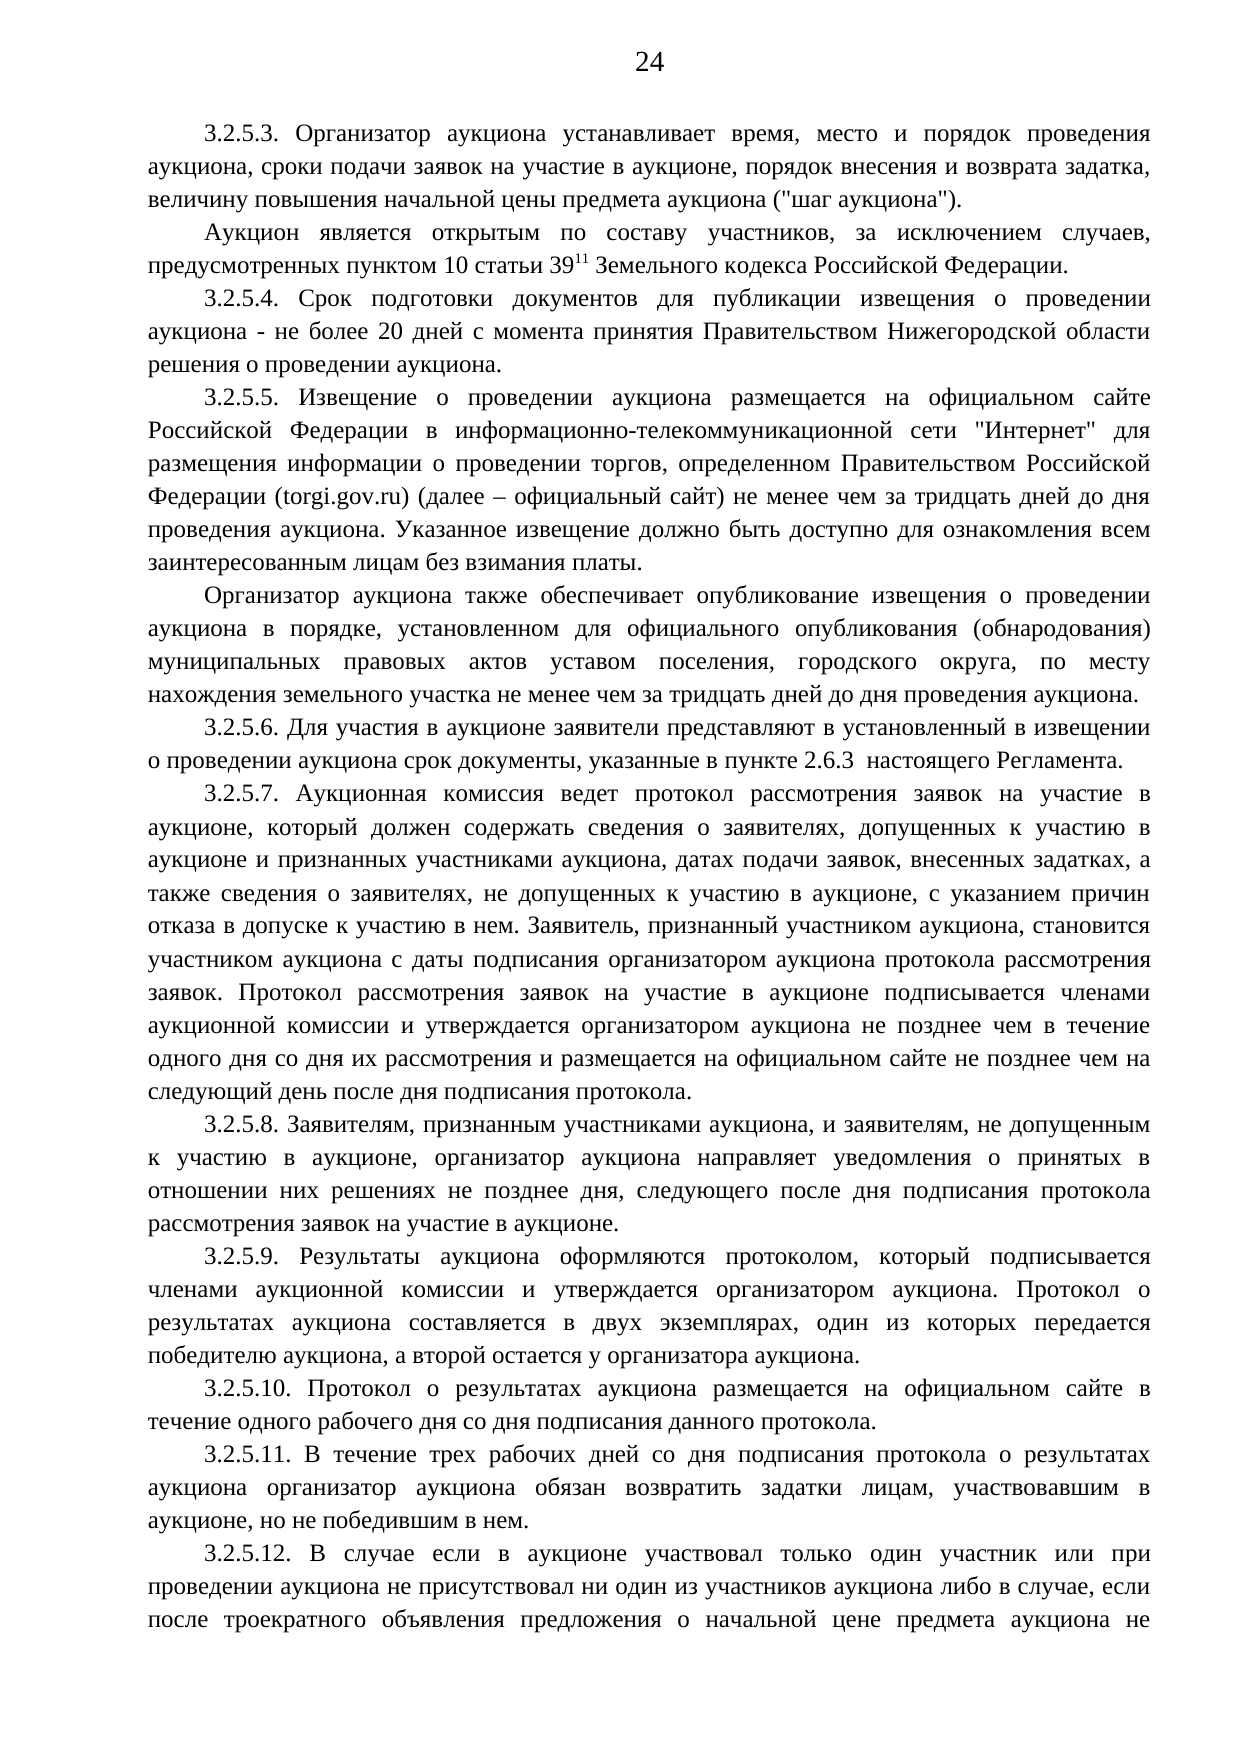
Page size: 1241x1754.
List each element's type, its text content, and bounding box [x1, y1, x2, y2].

text 3.2.5.11. В течение трех рабочих дней со дня подписания протокола о результатах аукциона организатор аукциона обязан возвратить задатки лицам, участвовавшим в аукционе, но не победившим в нем. [148, 1439, 1152, 1534]
text 3.2.5.3. Организатор аукциона устанавливает время, место и порядок проведения аукциона, сроки подачи заявок на участие в аукционе, порядок внесения и возврата задатка, величину повышения начальной цены предмета аукциона ("шаг аукциона"). [148, 118, 1152, 213]
text 3.2.5.8. Заявителям, признанным участниками аукциона, и заявителям, не допущенным к участию в аукционе, организатор аукциона направляет уведомления о принятых в отношении них решениях не позднее дня, следующего после дня подписания протокола рассмотрения заявок на участие в аукционе. [148, 1109, 1152, 1237]
text Организатор аукциона также обеспечивает опубликование извещения о проведении аукциона в порядке, установленном для официального опубликования (обнародования) муниципальных правовых актов уставом поселения, городского округа, по месту нахождения земельного участка не менее чем за тридцать дней до дня проведения аукциона. [148, 580, 1152, 708]
text 3.2.5.10. Протокол о результатах аукциона размещается на официальном сайте в течение одного рабочего дня со дня подписания данного протокола. [148, 1373, 1152, 1435]
text 3.2.5.4. Срок подготовки документов для публикации извещения о проведении аукциона - не более 20 дней с момента принятия Правительством Нижегородской области решения о проведении аукциона. [148, 283, 1152, 378]
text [148, 1538, 1152, 1633]
text 3.2.5.6. Для участия в аукционе заявители представляют в установленный в извещении о проведении аукциона срок документы, указанные в пункте 2.6.3 настоящего Регламента. [148, 712, 1152, 774]
text Аукцион является открытым по составу участников, за исключением случаев, предусмотренных пунктом 10 статьи 3911 Земельного кодекса Российской Федерации. [148, 217, 1152, 279]
text 3.2.5.5. Извещение о проведении аукциона размещается на официальном сайте Российской Федерации в информационно-телекоммуникационной сети "Интернет" для размещения информации о проведении торгов, определенном Правительством Российской Федерации (torgi.gov.ru) (далее – официальный сайт) не менее чем за тридцать дней до дня проведения аукциона. Указанное извещение должно быть доступно для ознакомления всем заинтересованным лицам без взимания платы. [148, 382, 1152, 576]
text 3.2.5.7. Аукционная комиссия ведет протокол рассмотрения заявок на участие в аукционе, который должен содержать сведения о заявителях, допущенных к участию в аукционе и признанных участниками аукциона, датах подачи заявок, внесенных задатках, а также сведения о заявителях, не допущенных к участию в аукционе, с указанием причин отказа в допуске к участию в нем. Заявитель, признанный участником аукциона, становится участником аукциона с даты подписания организатором аукциона протокола рассмотрения заявок. Протокол рассмотрения заявок на участие в аукционе подписывается членами аукционной комиссии и утверждается организатором аукциона не позднее чем в течение одного дня со дня их рассмотрения и размещается на официальном сайте не позднее чем на следующий день после дня подписания протокола. [148, 778, 1152, 1104]
text 3.2.5.9. Результаты аукциона оформляются протоколом, который подписывается членами аукционной комиссии и утверждается организатором аукциона. Протокол о результатах аукциона составляется в двух экземплярах, один из которых передается победителю аукциона, а второй остается у организатора аукциона. [148, 1241, 1152, 1369]
